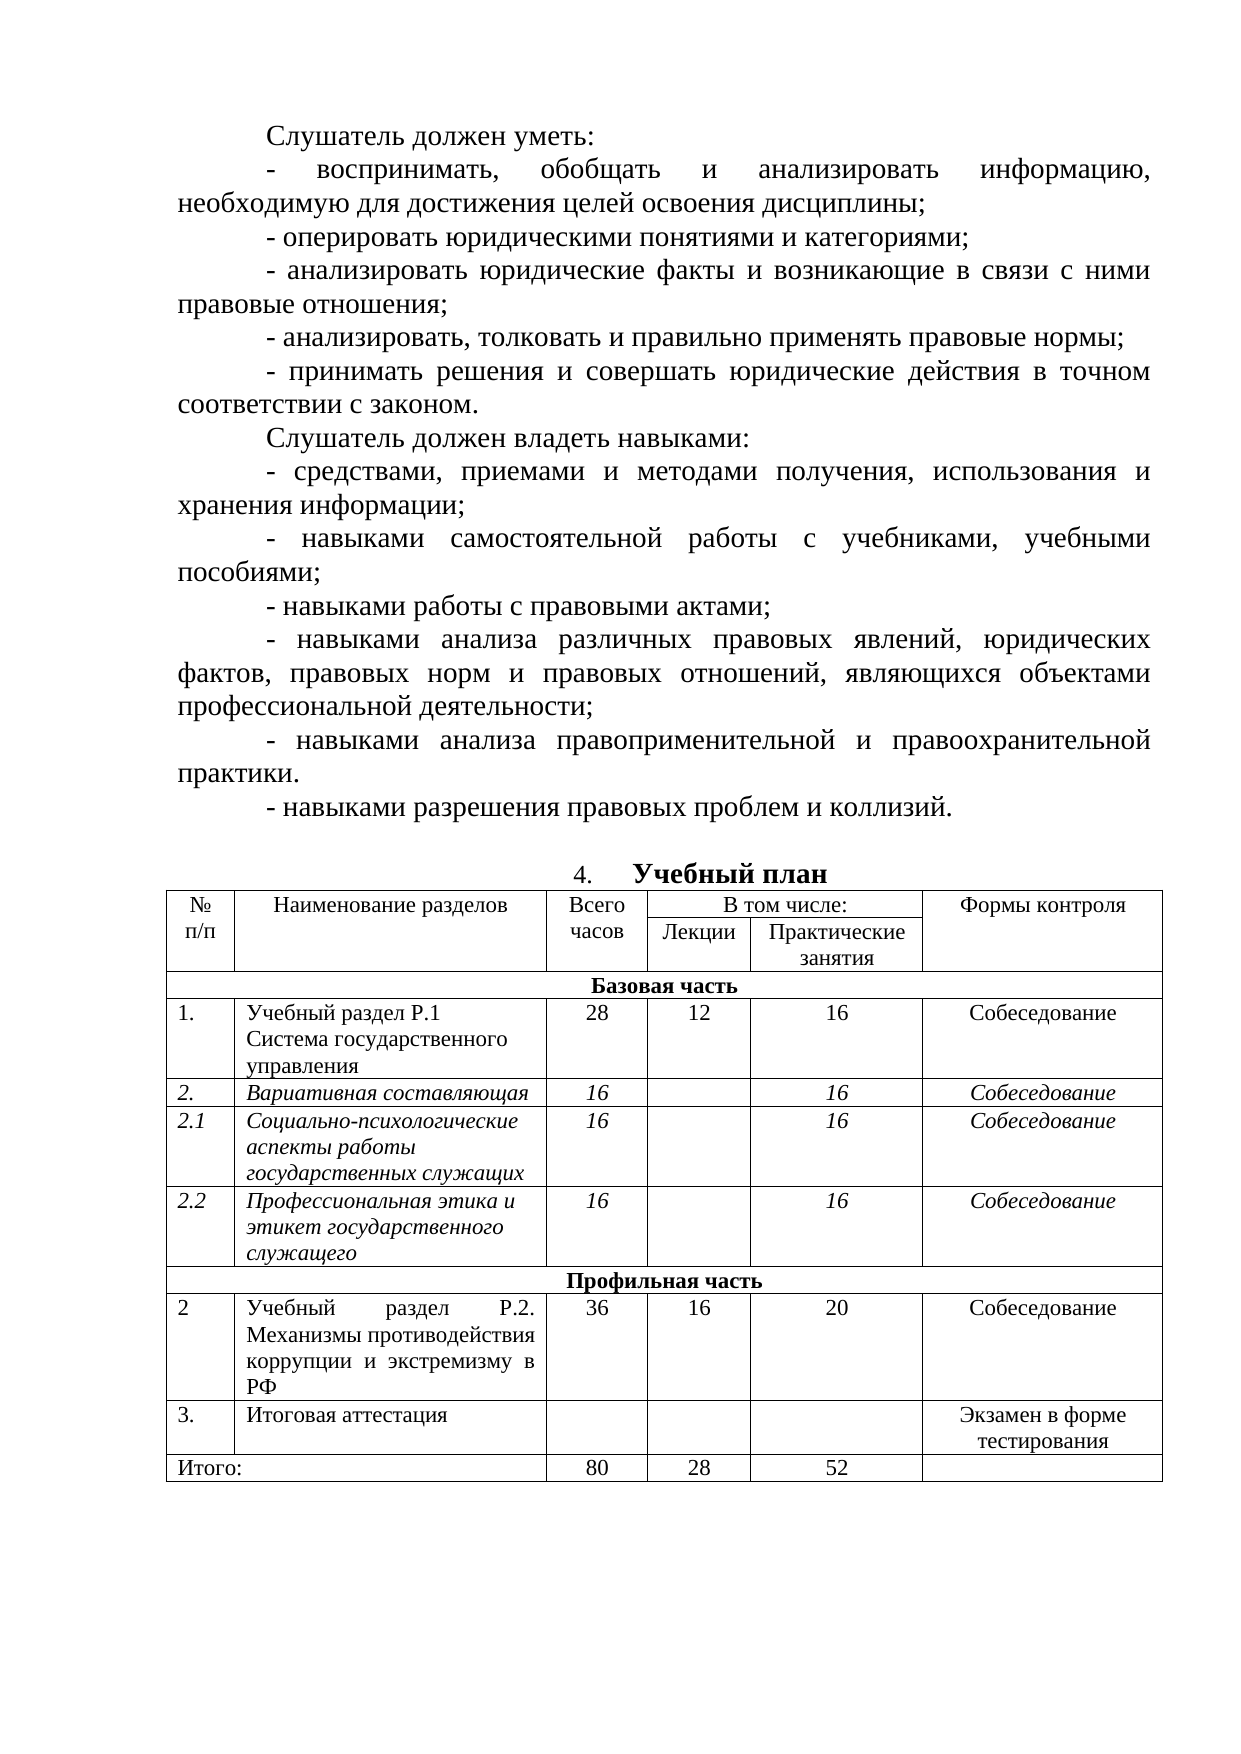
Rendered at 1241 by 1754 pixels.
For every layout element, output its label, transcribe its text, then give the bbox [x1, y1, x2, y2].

table_cell 16 [751, 1107, 922, 1186]
text - навыками анализа правоприменительной и правоохранительной практики. [177, 722, 1152, 789]
table_header В том числе: [648, 891, 922, 917]
text - воспринимать, обобщать и анализировать информацию, необходимую для достижения целей освоения дисциплины; [177, 152, 1152, 219]
text - навыками разрешения правовых проблем и коллизий. [177, 789, 1152, 822]
table_cell 16 [648, 1294, 750, 1400]
table_cell 16 [751, 1079, 922, 1106]
text Слушатель должен уметь: [177, 118, 1152, 152]
table_cell [648, 1079, 750, 1106]
table_cell Профильная часть [167, 1267, 1162, 1293]
table_cell [648, 1187, 750, 1266]
table_cell [751, 1401, 922, 1453]
text - навыками работы с правовыми актами; [177, 588, 1152, 621]
table_cell [167, 1401, 234, 1453]
table_cell Собеседование [923, 1294, 1162, 1400]
table_cell Социально-психологические аспекты работы государственных служащих [235, 1107, 546, 1186]
table_cell Итого: [167, 1455, 546, 1481]
table_cell Вариативная составляющая [235, 1079, 546, 1106]
table_cell 16 [547, 1187, 647, 1266]
table_header № п/п [167, 891, 234, 971]
table_cell Лекции [648, 918, 750, 971]
table_cell [547, 1401, 647, 1453]
table_cell 20 [751, 1294, 922, 1400]
table_cell 16 [751, 1187, 922, 1266]
text - анализировать юридические факты и возникающие в связи с ними правовые отношения; [177, 252, 1152, 319]
table_cell 2.1 [167, 1107, 234, 1186]
table_cell 80 [547, 1455, 647, 1481]
text - навыками самостоятельной работы с учебниками, учебными пособиями; [177, 521, 1152, 588]
table_cell Учебный раздел Р.2. Механизмы противодействия коррупции и экстремизму в РФ [235, 1294, 546, 1400]
table_cell Собеседование [923, 999, 1162, 1078]
table_cell Итоговая аттестация [235, 1401, 546, 1453]
text - средствами, приемами и методами получения, использования и хранения информации; [177, 453, 1152, 521]
table_cell Базовая часть [167, 972, 1162, 998]
table_cell Практические занятия [751, 918, 922, 971]
table_cell Собеседование [923, 1187, 1162, 1266]
list Учебный план [177, 856, 1135, 889]
table_cell 36 [547, 1294, 647, 1400]
table_cell Профессиональная этика и этикет государственного служащего [235, 1187, 546, 1266]
table_cell 28 [648, 1455, 750, 1481]
table_cell 2 [167, 1294, 234, 1400]
text - принимать решения и совершать юридические действия в точном соответствии с законом. [177, 353, 1152, 420]
table_header Наименование разделов [235, 891, 546, 971]
table_cell Собеседование [923, 1079, 1162, 1106]
table_cell Учебный раздел Р.1 Система государственного управления [235, 999, 546, 1078]
table_cell 28 [547, 999, 647, 1078]
text Слушатель должен владеть навыками: [177, 420, 1152, 453]
text - оперировать юридическими понятиями и категориями; [177, 219, 1152, 252]
table_cell [648, 1107, 750, 1186]
table_cell 16 [751, 999, 922, 1078]
table_cell 52 [751, 1455, 922, 1481]
table_cell Экзамен в форме тестирования [923, 1401, 1162, 1453]
table_cell [167, 999, 234, 1078]
text - навыками анализа различных правовых явлений, юридических фактов, правовых норм и правовых отношений, являющихся объектами профессиональной деятельности; [177, 621, 1152, 722]
table_cell 2.2 [167, 1187, 234, 1266]
table_cell [923, 1455, 1162, 1481]
text - анализировать, толковать и правильно применять правовые нормы; [177, 319, 1152, 353]
table_cell 16 [547, 1107, 647, 1186]
table_cell [648, 1401, 750, 1453]
table_cell 16 [547, 1079, 647, 1106]
table_cell [167, 1079, 234, 1106]
table_cell Собеседование [923, 1107, 1162, 1186]
table_cell 12 [648, 999, 750, 1078]
table_header Всего часов [547, 891, 647, 971]
table_header Формы контроля [923, 891, 1162, 971]
